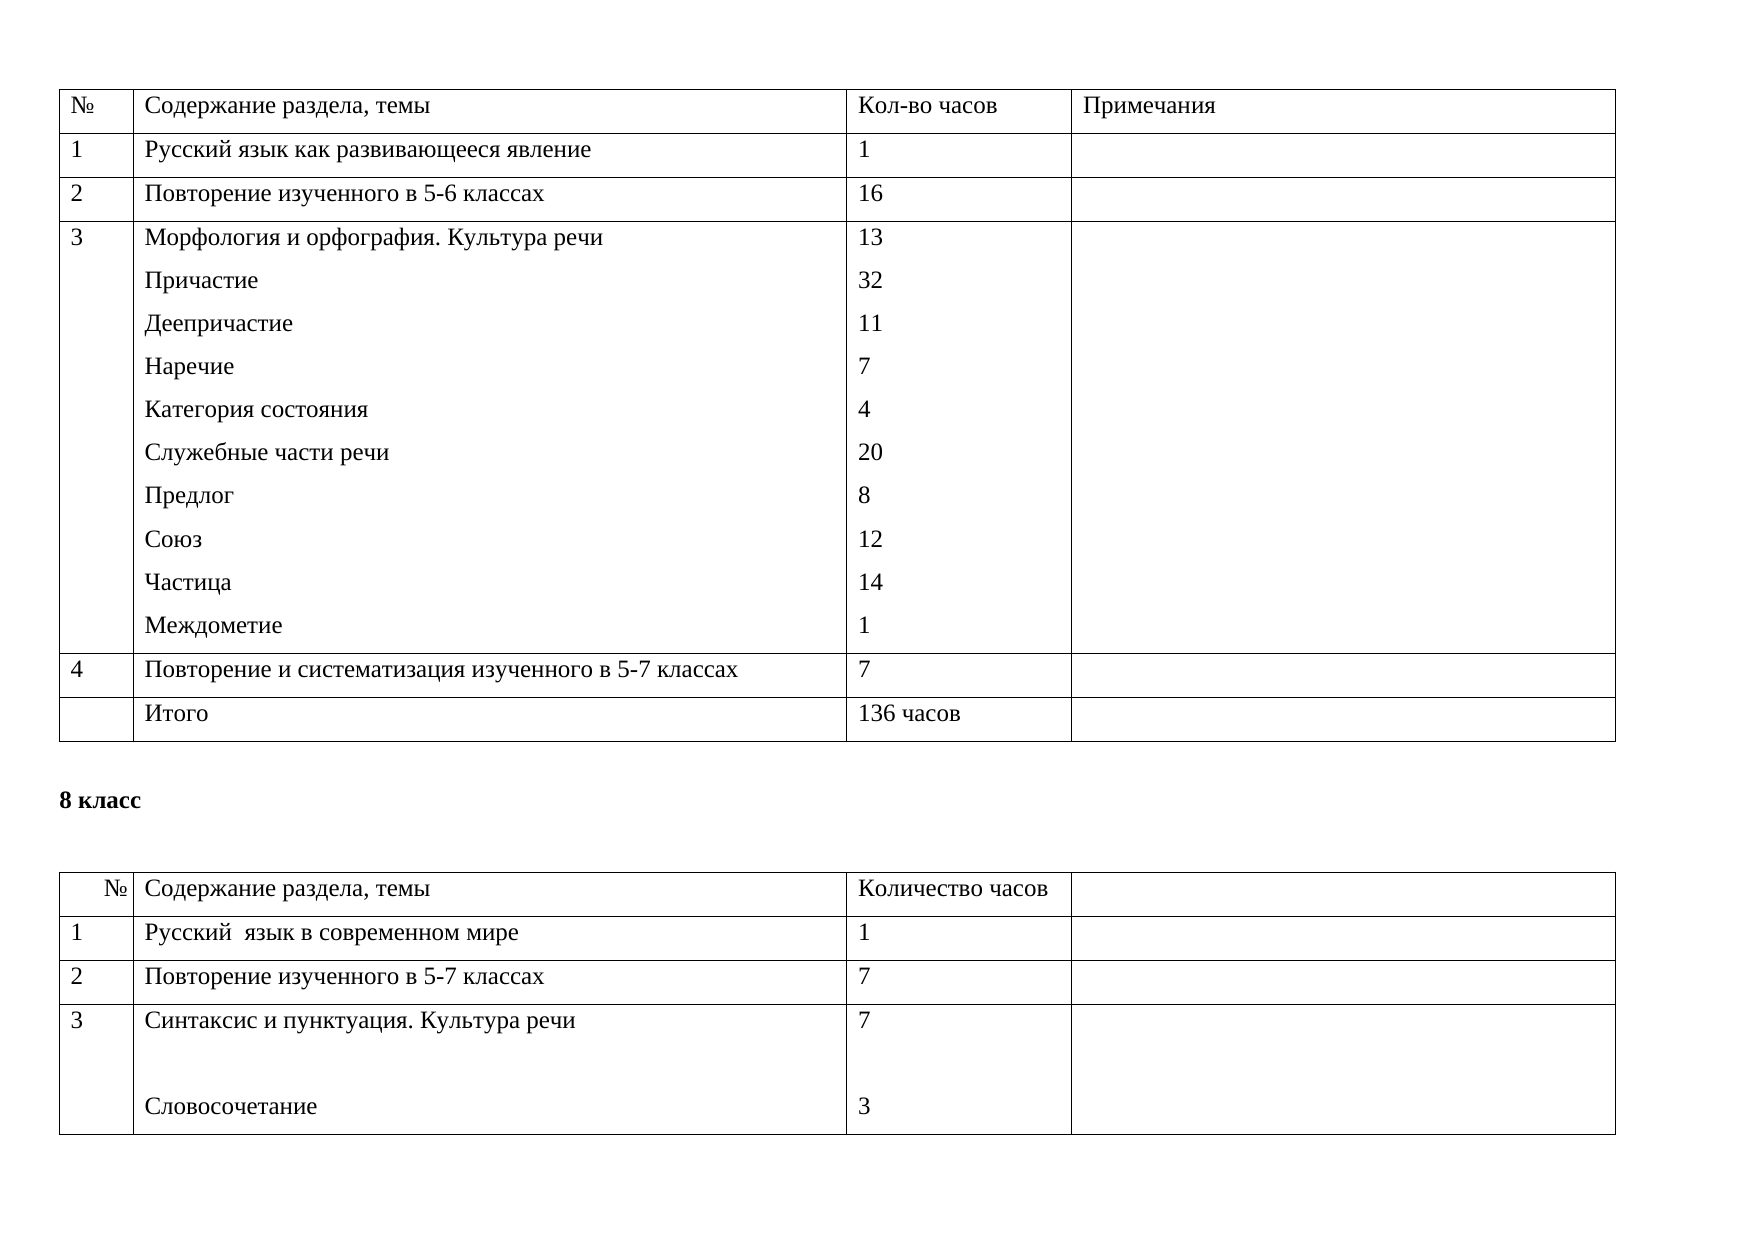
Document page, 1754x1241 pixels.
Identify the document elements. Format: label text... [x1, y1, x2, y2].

table_header Примечания [1072, 90, 1615, 133]
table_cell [847, 1005, 1071, 1134]
table_cell [1072, 1005, 1615, 1134]
table_cell 7 [847, 654, 1071, 697]
table_cell 7 [847, 961, 1071, 1004]
table_cell Русский язык в современном мире [134, 917, 846, 960]
table_cell [1072, 917, 1615, 960]
table_header [1072, 873, 1615, 916]
table_cell Повторение изученного в 5-7 классах [134, 961, 846, 1004]
table_cell [1072, 698, 1615, 741]
table_cell [1072, 222, 1615, 653]
table_cell [1072, 134, 1615, 177]
table_cell 16 [847, 178, 1071, 221]
table_cell [1072, 961, 1615, 1004]
table_cell [60, 698, 133, 741]
table_cell 3 [60, 222, 133, 653]
table_cell 3 [60, 1005, 133, 1134]
table_cell Русский язык как развивающееся явление [134, 134, 846, 177]
table_cell Итого [134, 698, 846, 741]
table_cell Повторение и систематизация изученного в 5-7 классах [134, 654, 846, 697]
table_cell 2 [60, 961, 133, 1004]
table_header № [60, 90, 133, 133]
table_cell 1 [847, 134, 1071, 177]
table_header Кол-во часов [847, 90, 1071, 133]
table_header Содержание раздела, темы [134, 90, 846, 133]
table_cell [1072, 178, 1615, 221]
table_cell 4 [60, 654, 133, 697]
table_header Количество часов [847, 873, 1071, 916]
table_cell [134, 1005, 846, 1134]
table_cell 136 часов [847, 698, 1071, 741]
text 8 класс [59, 785, 1665, 814]
table_cell Повторение изученного в 5-6 классах [134, 178, 846, 221]
table_header Содержание раздела, темы [134, 873, 846, 916]
table_header № [60, 873, 133, 916]
table_cell 1 [60, 134, 133, 177]
table_cell 1 [60, 917, 133, 960]
table_cell [1072, 654, 1615, 697]
table_cell 2 [60, 178, 133, 221]
table_cell Морфология и орфография. Культура речи Причастие Деепричастие Наречие Категория состояния Служебные части речи Предлог Союз Частица Междометие [134, 222, 846, 653]
table_cell 13 32 11 7 4 20 8 12 14 1 [847, 222, 1071, 653]
table_cell 1 [847, 917, 1071, 960]
